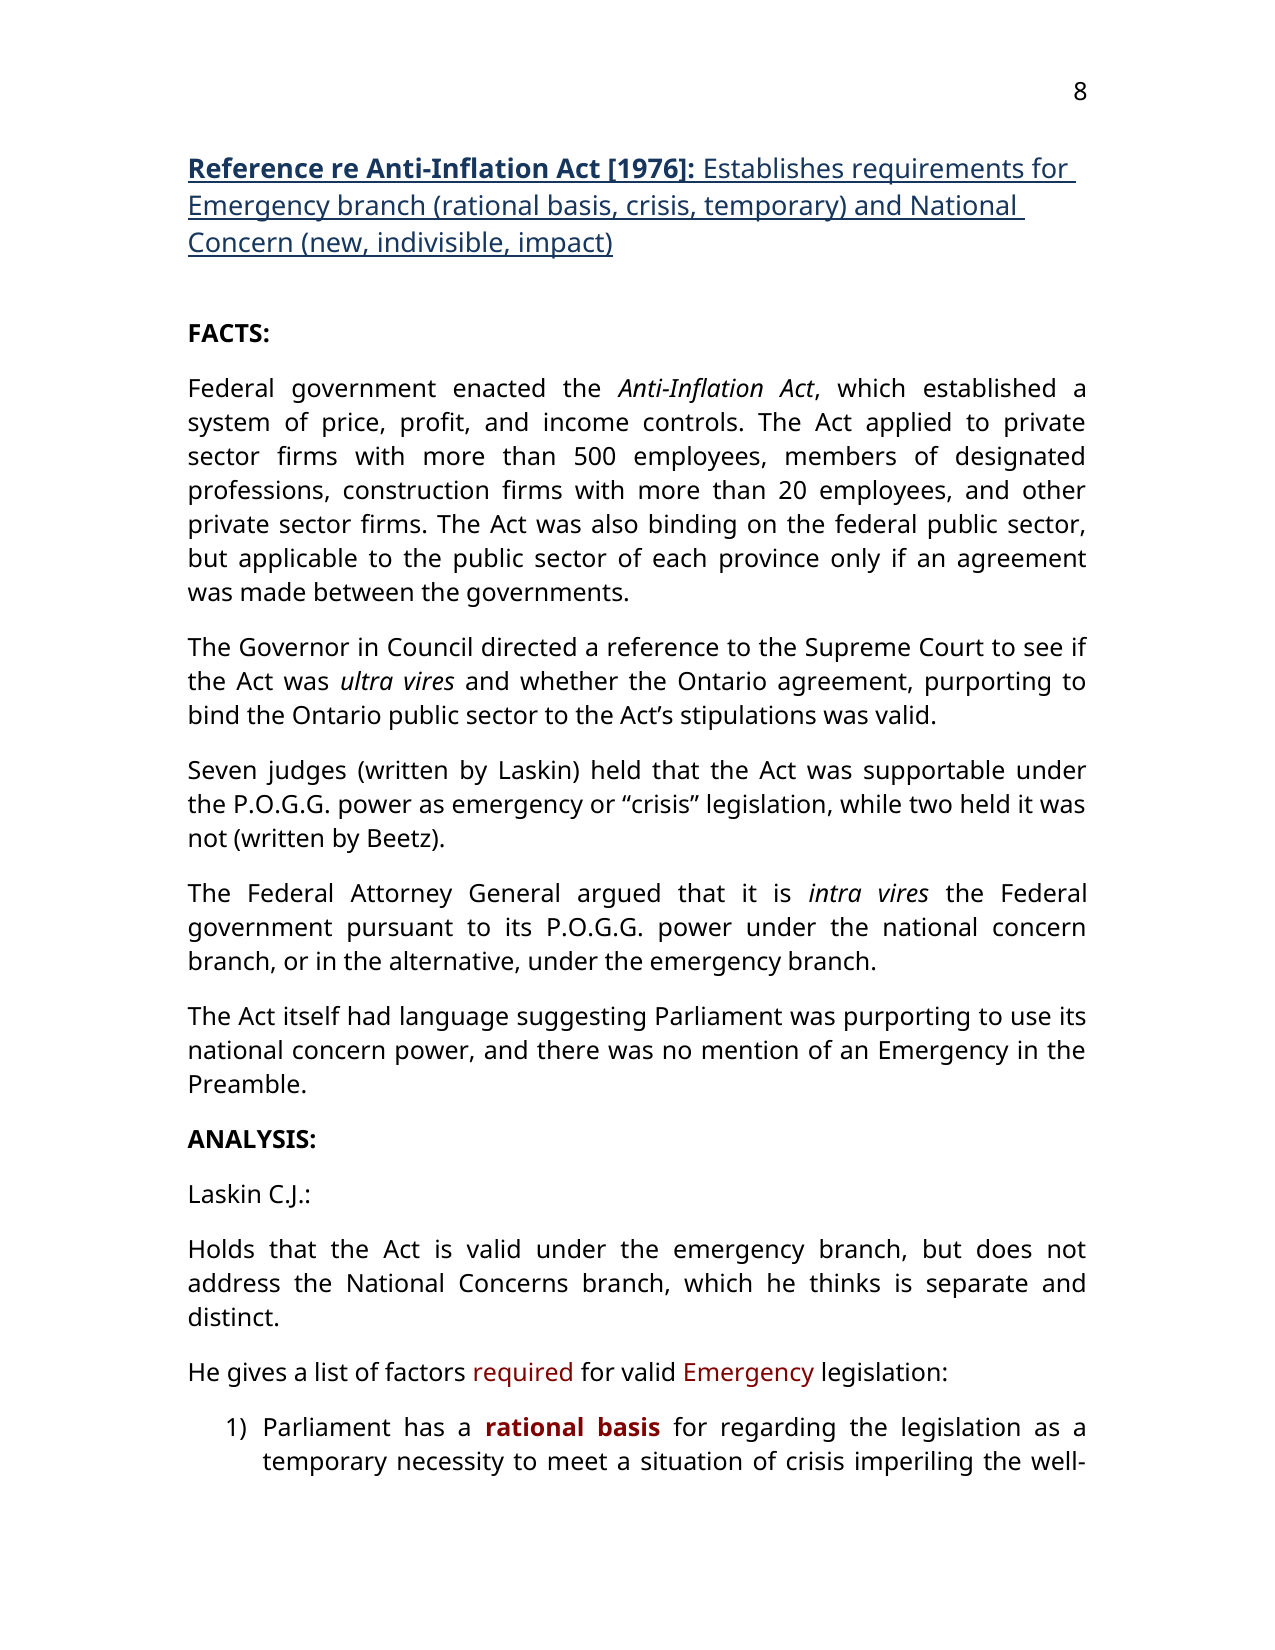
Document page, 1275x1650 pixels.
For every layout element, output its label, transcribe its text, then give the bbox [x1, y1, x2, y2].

text He gives a list of factors required for valid Emergency legislation: [187, 1354, 1087, 1389]
subtitle Reference re Anti-Inflation Act [1976]: Establishes requirements for Emergency branch (rational basis, crisis, temporary) and National Concern (new, indivisible, impact) [187, 150, 1087, 261]
text The Governor in Council directed a reference to the Supreme Court to see if the Act was ultra vires and whether the Ontario agreement, purporting to bind the Ontario public sector to the Act’s stipulations was valid. [187, 630, 1087, 732]
text The Federal Attorney General argued that it is intra vires the Federal government pursuant to its P.O.G.G. power under the national concern branch, or in the alternative, under the emergency branch. [187, 876, 1087, 978]
text Seven judges (written by Laskin) held that the Act was supportable under the P.O.G.G. power as emergency or “crisis” legislation, while two held it was not (written by Beetz). [187, 753, 1087, 855]
text Holds that the Act is valid under the emergency branch, but does not address the National Concerns branch, which he thinks is separate and distinct. [187, 1232, 1087, 1334]
text Laskin C.J.: [187, 1177, 1087, 1211]
text Federal government enacted the Anti-Inflation Act, which established a system of price, profit, and income controls. The Act applied to private sector firms with more than 500 employees, members of designated professions, construction firms with more than 20 employees, and other private sector firms. The Act was also binding on the federal public sector, but applicable to the public sector of each province only if an agreement was made between the governments. [187, 370, 1087, 609]
text The Act itself had language suggesting Parliament was purporting to use its national concern power, and there was no mention of an Emergency in the Preamble. [187, 999, 1087, 1101]
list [225, 1409, 1087, 1478]
text FACTS: [187, 316, 1087, 349]
text ANALYSIS: [187, 1122, 1087, 1156]
